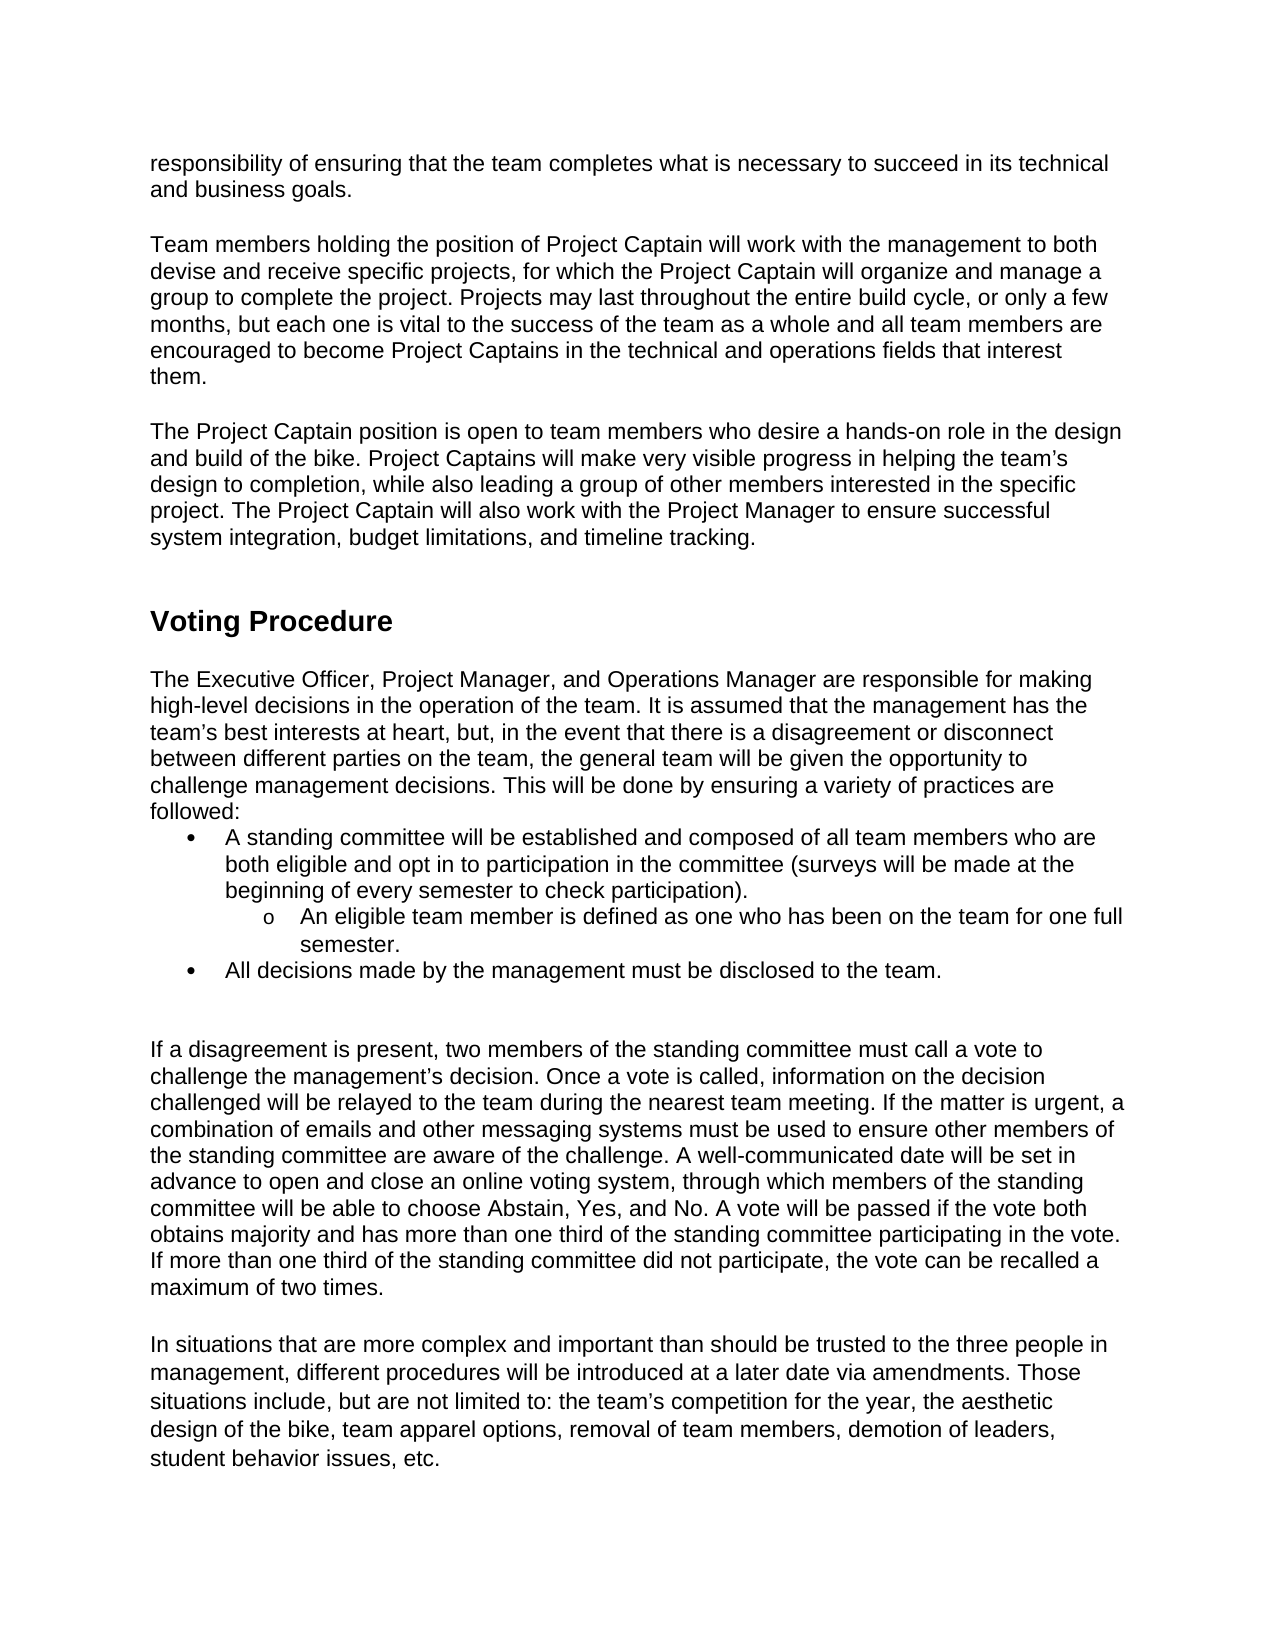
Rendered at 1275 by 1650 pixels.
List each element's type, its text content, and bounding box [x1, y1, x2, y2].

text The Project Captain position is open to team members who desire a hands-on role in the design and build of the bike. Project Captains will make very visible progress in helping the team’s design to completion, while also leading a group of other members interested in the specific project. The Project Captain will also work with the Project Manager to ensure successful system integration, budget limitations, and timeline tracking. [150, 418, 1125, 550]
text The Executive Officer, Project Manager, and Operations Manager are responsible for making high-level decisions in the operation of the team. It is assumed that the management has the team’s best interests at heart, but, in the event that there is a disagreement or disconnect between different parties on the team, the general team will be given the opportunity to challenge management decisions. This will be done by ensuring a variety of practices are followed: [150, 666, 1125, 824]
list A standing committee will be established and composed of all team members who are both eligible and opt in to participation in the committee (surveys will be made at the beginning of every semester to check participation). [187, 824, 1125, 903]
text Voting Procedure [150, 604, 1125, 637]
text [150, 150, 1125, 203]
text Team members holding the position of Project Captain will work with the management to both devise and receive specific projects, for which the Project Captain will organize and manage a group to complete the project. Projects may last throughout the entire build cycle, or only a few months, but each one is vital to the success of the team as a whole and all team members are encouraged to become Project Captains in the technical and operations fields that interest them. [150, 231, 1125, 389]
text In situations that are more complex and important than should be trusted to the three people in management, different procedures will be introduced at a later date via amendments. Those situations include, but are not limited to: the team’s competition for the year, the aesthetic design of the bike, team apparel options, removal of team members, demotion of leaders, student behavior issues, etc. [150, 1300, 1125, 1471]
text If a disagreement is present, two members of the standing committee must call a vote to challenge the management’s decision. Once a vote is called, information on the decision challenged will be relayed to the team during the nearest team meeting. If the matter is urgent, a combination of emails and other messaging systems must be used to ensure other members of the standing committee are aware of the challenge. A well-communicated date will be set in advance to open and close an online voting system, through which members of the standing committee will be able to choose Abstain, Yes, and No. A vote will be passed if the vote both obtains majority and has more than one third of the standing committee participating in the vote. If more than one third of the standing committee did not participate, the vote can be recalled a maximum of two times. [150, 1036, 1125, 1300]
list All decisions made by the management must be disclosed to the team. [187, 957, 1125, 984]
list An eligible team member is defined as one who has been on the team for one full semester. [262, 903, 1125, 957]
